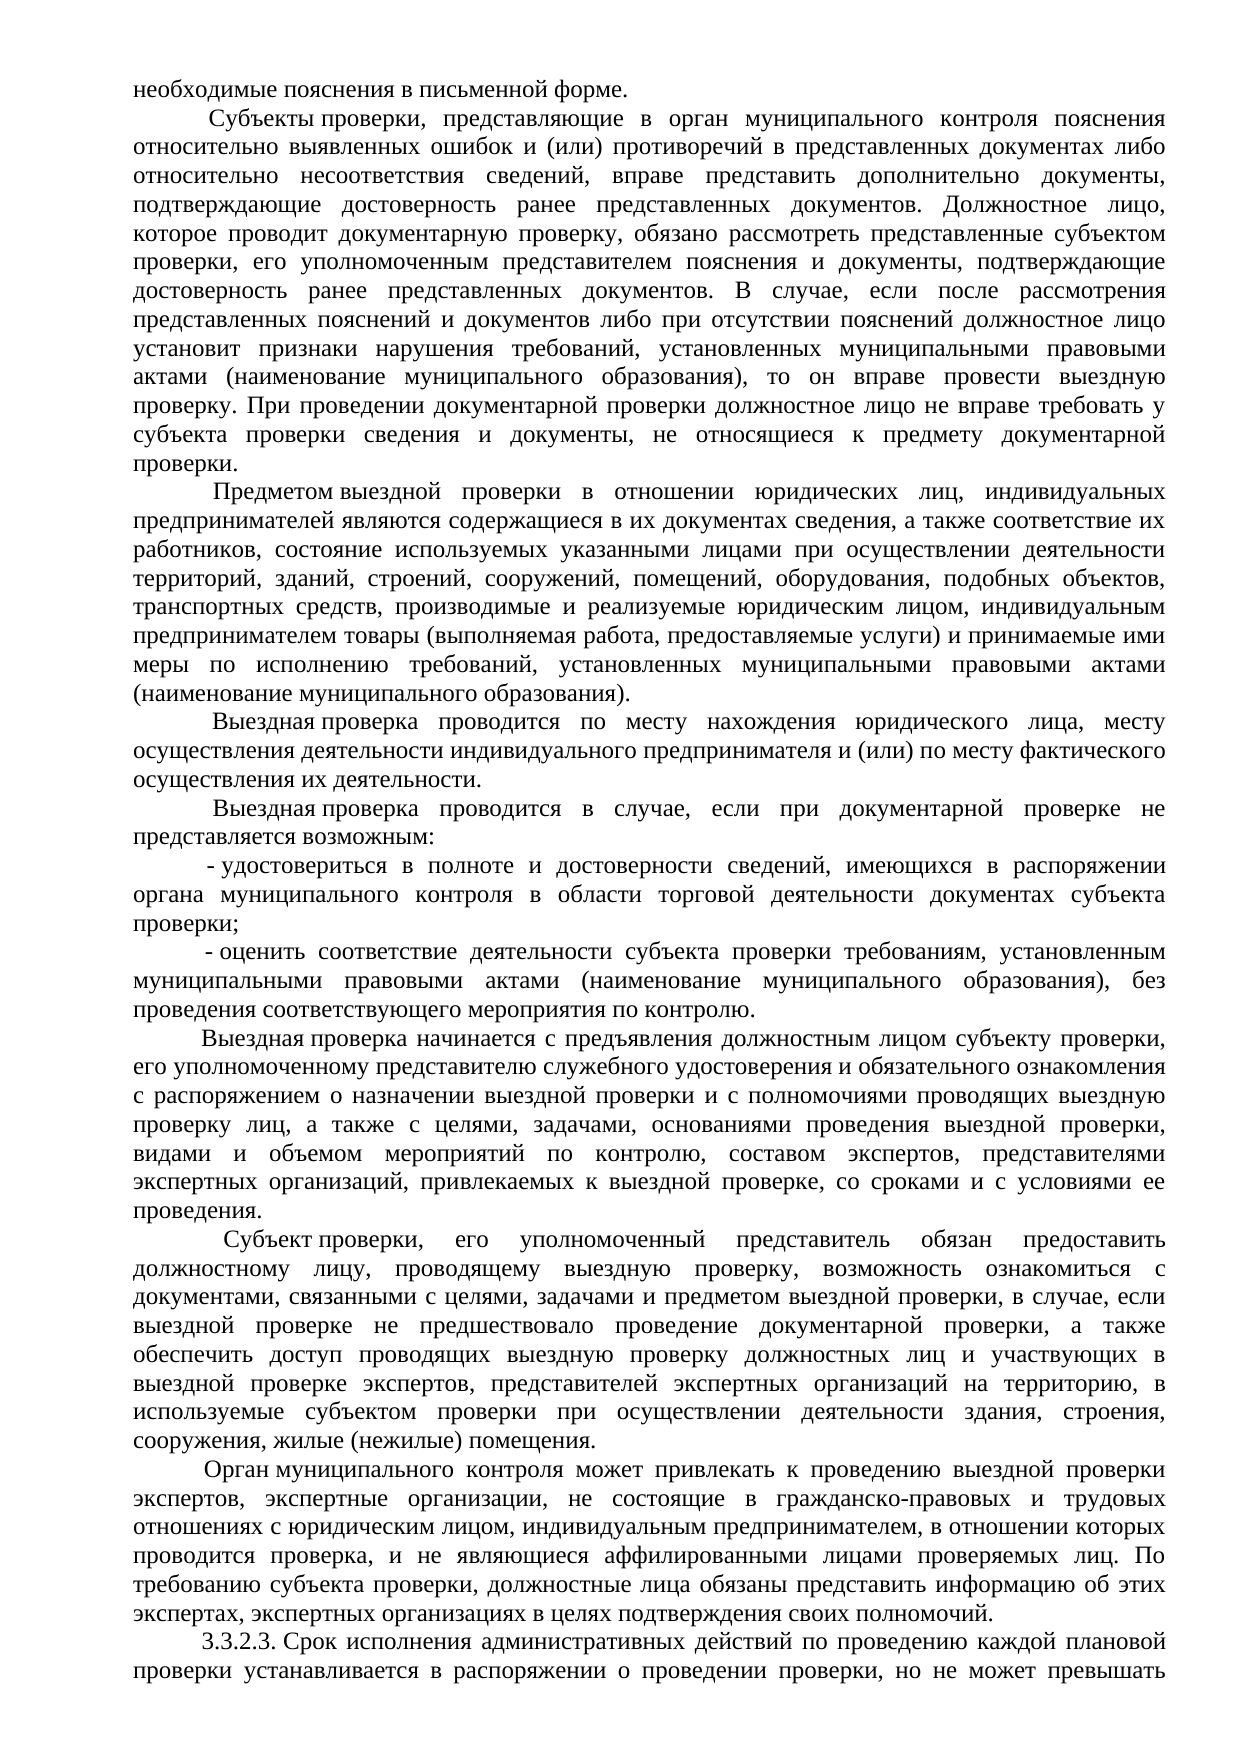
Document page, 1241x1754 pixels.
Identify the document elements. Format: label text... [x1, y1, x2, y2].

text Орган муниципального контроля может привлекать к проведению выездной проверки экспертов, экспертные организации, не состоящие в гражданско-правовых и трудовых отношениях с юридическим лицом, индивидуальным предпринимателем, в отношении которых проводится проверка, и не являющиеся аффилированными лицами проверяемых лиц. По требованию субъекта проверки, должностные лица обязаны представить информацию об этих экспертах, экспертных организациях в целях подтверждения своих полномочий. [133, 1454, 1167, 1626]
text - оценить соответствие деятельности субъекта проверки требованиям, установленным муниципальными правовыми актами (наименование муниципального образования), без проведения соответствующего мероприятия по контролю. [133, 936, 1167, 1023]
text - удостовериться в полноте и достоверности сведений, имеющихся в распоряжении органа муниципального контроля в области торговой деятельности документах субъекта проверки; [133, 850, 1167, 936]
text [133, 74, 1167, 103]
text Выездная проверка проводится в случае, если при документарной проверке не представляется возможным: [133, 793, 1167, 850]
text Выездная проверка начинается с предъявления должностным лицом субъекту проверки, его уполномоченному представителю служебного удостоверения и обязательного ознакомления с распоряжением о назначении выездной проверки и с полномочиями проводящих выездную проверку лиц, а также с целями, задачами, основаниями проведения выездной проверки, видами и объемом мероприятий по контролю, составом экспертов, представителями экспертных организаций, привлекаемых к выездной проверке, со сроками и с условиями ее проведения. [133, 1023, 1167, 1224]
text Субъекты проверки, представляющие в орган муниципального контроля пояснения относительно выявленных ошибок и (или) противоречий в представленных документах либо относительно несоответствия сведений, вправе представить дополнительно документы, подтверждающие достоверность ранее представленных документов. Должностное лицо, которое проводит документарную проверку, обязано рассмотреть представленные субъектом проверки, его уполномоченным представителем пояснения и документы, подтверждающие достоверность ранее представленных документов. В случае, если после рассмотрения представленных пояснений и документов либо при отсутствии пояснений должностное лицо установит признаки нарушения требований, установленных муниципальными правовыми актами (наименование муниципального образования), то он вправе провести выездную проверку. При проведении документарной проверки должностное лицо не вправе требовать у субъекта проверки сведения и документы, не относящиеся к предмету документарной проверки. [133, 103, 1167, 476]
text Выездная проверка проводится по месту нахождения юридического лица, месту осуществления деятельности индивидуального предпринимателя и (или) по месту фактического осуществления их деятельности. [133, 706, 1167, 793]
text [133, 1626, 1167, 1684]
text Субъект проверки, его уполномоченный представитель обязан предоставить должностному лицу, проводящему выездную проверку, возможность ознакомиться с документами, связанными с целями, задачами и предметом выездной проверки, в случае, если выездной проверке не предшествовало проведение документарной проверки, а также обеспечить доступ проводящих выездную проверку должностных лиц и участвующих в выездной проверке экспертов, представителей экспертных организаций на территорию, в используемые субъектом проверки при осуществлении деятельности здания, строения, сооружения, жилые (нежилые) помещения. [133, 1224, 1167, 1454]
text Предметом выездной проверки в отношении юридических лиц, индивидуальных предпринимателей являются содержащиеся в их документах сведения, а также соответствие их работников, состояние используемых указанными лицами при осуществлении деятельности территорий, зданий, строений, сооружений, помещений, оборудования, подобных объектов, транспортных средств, производимые и реализуемые юридическим лицом, индивидуальным предпринимателем товары (выполняемая работа, предоставляемые услуги) и принимаемые ими меры по исполнению требований, установленных муниципальными правовыми актами (наименование муниципального образования). [133, 476, 1167, 706]
